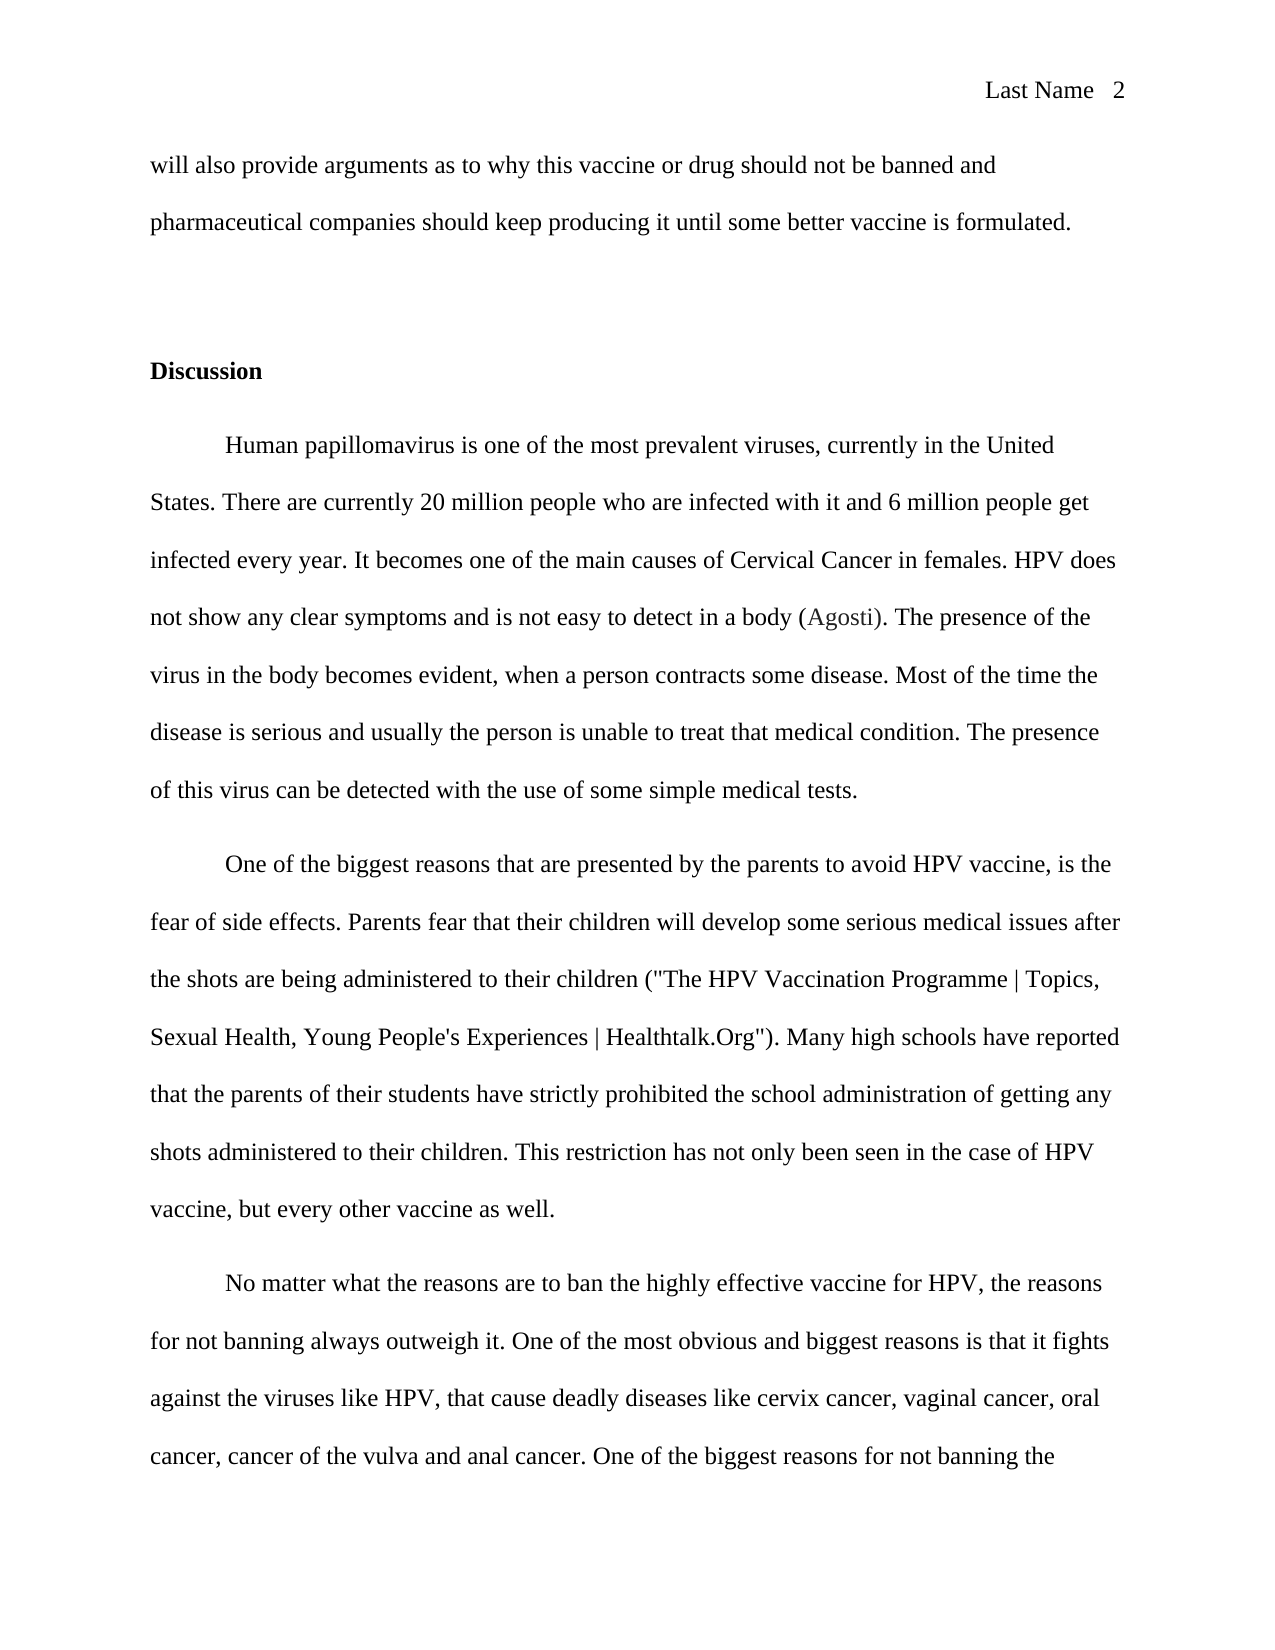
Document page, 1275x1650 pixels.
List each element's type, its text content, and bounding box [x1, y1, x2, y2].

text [150, 1268, 1125, 1469]
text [150, 150, 1125, 236]
text One of the biggest reasons that are presented by the parents to avoid HPV vaccine, is the fear of side effects. Parents fear that their children will develop some serious medical issues after the shots are being administered to their children ("The HPV Vaccination Programme | Topics, Sexual Health, Young People's Experiences | Healthtalk.Org"). Many high schools have reported that the parents of their students have strictly prohibited the school administration of getting any shots administered to their children. This restriction has not only been seen in the case of HPV vaccine, but every other vaccine as well. [150, 849, 1125, 1223]
text Discussion [150, 356, 1125, 384]
text Human papillomavirus is one of the most prevalent viruses, currently in the United States. There are currently 20 million people who are infected with it and 6 million people get infected every year. It becomes one of the main causes of Cervical Cancer in females. HPV does not show any clear symptoms and is not easy to detect in a body (Agosti). The presence of the virus in the body becomes evident, when a person contracts some disease. Most of the time the disease is serious and usually the person is unable to treat that medical condition. The presence of this virus can be detected with the use of some simple medical tests. [150, 430, 1125, 804]
